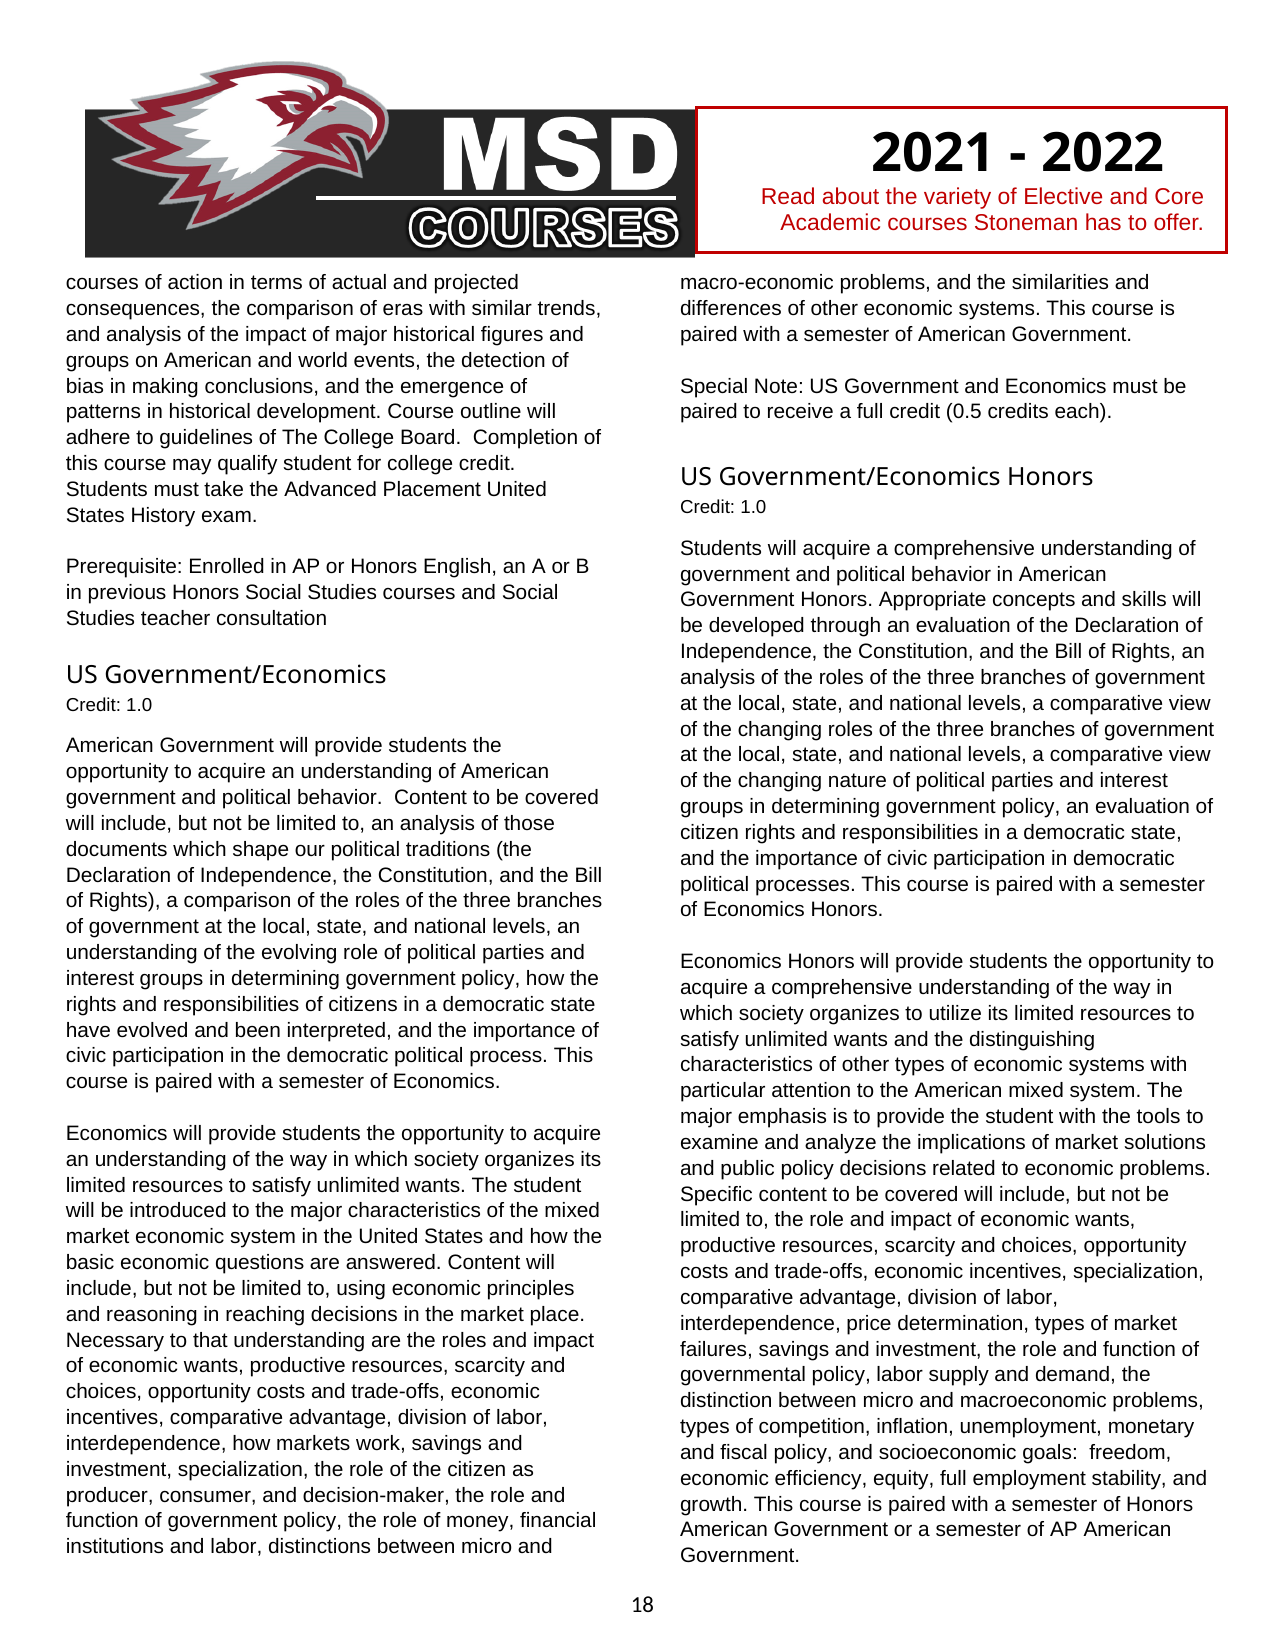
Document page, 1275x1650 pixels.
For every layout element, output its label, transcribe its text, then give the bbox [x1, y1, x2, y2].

text Students will acquire a comprehensive understanding of government and political behavior in American Government Honors. Appropriate concepts and skills will be developed through an evaluation of the Declaration of Independence, the Constitution, and the Bill of Rights, an analysis of the roles of the three branches of government at the local, state, and national levels, a comparative view of the changing roles of the three branches of government at the local, state, and national levels, a comparative view of the changing nature of political parties and interest groups in determining government policy, an evaluation of citizen rights and responsibilities in a democratic state, and the importance of civic participation in democratic political processes. This course is paired with a semester of Economics Honors. [680, 536, 1219, 921]
text US Government/Economics [66, 657, 605, 691]
text Economics will provide students the opportunity to acquire an understanding of the way in which society organizes its limited resources to satisfy unlimited wants. The student will be introduced to the major characteristics of the mixed market economic system in the United States and how the basic economic questions are answered. Content will include, but not be limited to, using economic principles and reasoning in reaching decisions in the market place. Necessary to that understanding are the roles and impact of economic wants, productive resources, scarcity and choices, opportunity costs and trade-offs, economic incentives, comparative advantage, division of labor, interdependence, how markets work, savings and investment, specialization, the role of the citizen as producer, consumer, and decision-maker, the role and function of government policy, the role of money, financial institutions and labor, distinctions between micro and macro-economic problems, and the similarities and differences of other economic systems. This course is paired with a semester of American Government. [66, 1121, 605, 1558]
text Economics Honors will provide students the opportunity to acquire a comprehensive understanding of the way in which society organizes to utilize its limited resources to satisfy unlimited wants and the distinguishing characteristics of other types of economic systems with particular attention to the American mixed system. The major emphasis is to provide the student with the tools to examine and analyze the implications of market solutions and public policy decisions related to economic problems. Specific content to be covered will include, but not be limited to, the role and impact of economic wants, productive resources, scarcity and choices, opportunity costs and trade-offs, economic incentives, specialization, comparative advantage, division of labor, interdependence, price determination, types of market failures, savings and investment, the role and function of governmental policy, labor supply and demand, the distinction between micro and macroeconomic problems, types of competition, inflation, unemployment, monetary and fiscal policy, and socioeconomic goals: freedom, economic efficiency, equity, full employment stability, and growth. This course is paired with a semester of Honors American Government or a semester of AP American Government. [680, 949, 1219, 1567]
text American Government will provide students the opportunity to acquire an understanding of American government and political behavior. Content to be covered will include, but not be limited to, an analysis of those documents which shape our political traditions (the Declaration of Independence, the Constitution, and the Bill of Rights), a comparison of the roles of the three branches of government at the local, state, and national levels, an understanding of the evolving role of political parties and interest groups in determining government policy, how the rights and responsibilities of citizens in a democratic state have evolved and been interpreted, and the importance of civic participation in the democratic political process. This course is paired with a semester of Economics. [66, 733, 605, 1093]
text Prerequisite: Enrolled in AP or Honors English, an A or B in previous Honors Social Studies courses and Social Studies teacher consultation [66, 554, 605, 630]
text Credit: 1.0 [66, 693, 605, 715]
picture [65, 52, 741, 277]
text US Government/Economics Honors [680, 459, 1219, 493]
text Credit: 1.0 [680, 496, 1219, 517]
text Special Note: US Government and Economics must be paired to receive a full credit (0.5 credits each). [680, 373, 1219, 423]
